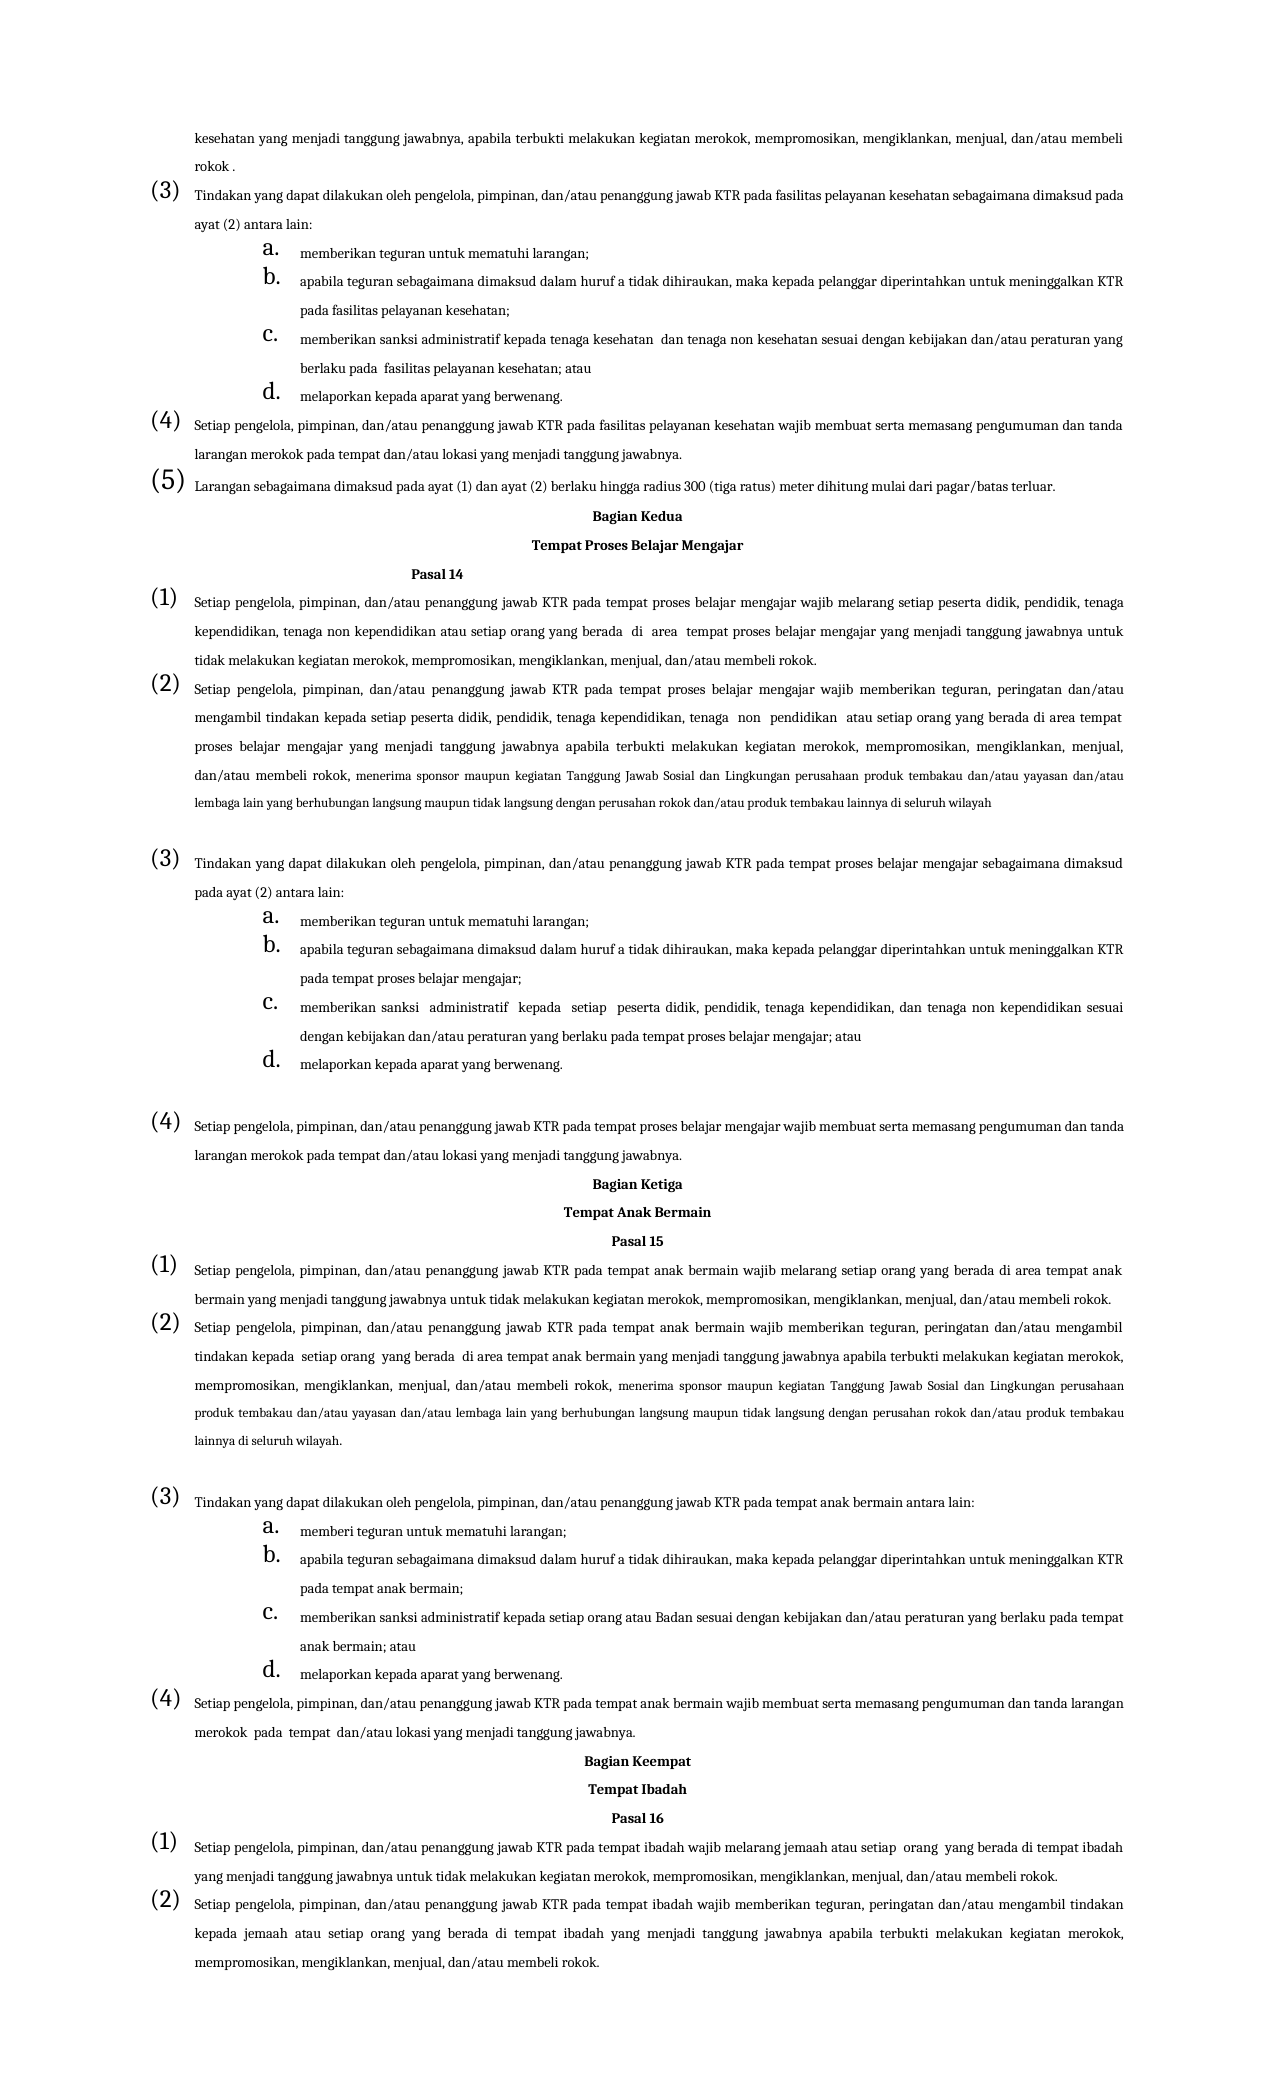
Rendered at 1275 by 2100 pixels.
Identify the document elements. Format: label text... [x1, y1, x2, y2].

list Setiap pengelola, pimpinan, dan/atau penanggung jawab KTR pada tempat ibadah wajib memberikan teguran, peringatan dan/atau mengambil tindakan kepada jemaah atau setiap orang yang berada di tempat ibadah yang menjadi tanggung jawabnya apabila terbukti melakukan kegiatan merokok, mempromosikan, mengiklankan, menjual, dan/atau membeli rokok. [150, 1885, 1125, 1971]
text Pasal 15 [150, 1222, 1125, 1250]
list memberi teguran untuk mematuhi larangan; [262, 1511, 1125, 1540]
list melaporkan kepada aparat yang berwenang. [262, 1045, 1125, 1073]
list Tindakan yang dapat dilakukan oleh pengelola, pimpinan, dan/atau penanggung jawab KTR pada tempat anak bermain antara lain: [150, 1482, 1125, 1511]
list melaporkan kepada aparat yang berwenang. [262, 377, 1125, 406]
list memberikan sanksi administratif kepada setiap peserta didik, pendidik, tenaga kependidikan, dan tenaga non kependidikan sesuai dengan kebijakan dan/atau peraturan yang berlaku pada tempat proses belajar mengajar; atau [262, 987, 1125, 1045]
list memberikan teguran untuk mematuhi larangan; [262, 233, 1125, 262]
list Setiap pengelola, pimpinan, dan/atau penanggung jawab KTR pada tempat anak bermain wajib memberikan teguran, peringatan dan/atau mengambil tindakan kepada setiap orang yang berada di area tempat anak bermain yang menjadi tanggung jawabnya apabila terbukti melakukan kegiatan merokok, mempromosikan, mengiklankan, menjual, dan/atau membeli rokok, menerima sponsor maupun kegiatan Tanggung Jawab Sosial dan Lingkungan perusahaan produk tembakau dan/atau yayasan dan/atau lembaga lain yang berhubungan langsung maupun tidak langsung dengan perusahan rokok dan/atau produk tembakau lainnya di seluruh wilayah. [150, 1308, 1125, 1449]
text Tempat Anak Bermain [150, 1193, 1125, 1222]
text Tempat Proses Belajar Mengajar [150, 525, 1125, 554]
list memberikan teguran untuk mematuhi larangan; [262, 901, 1125, 930]
list Setiap pengelola, pimpinan, dan/atau penanggung jawab KTR pada tempat proses belajar mengajar wajib memberikan teguran, peringatan dan/atau mengambil tindakan kepada setiap peserta didik, pendidik, tenaga kependidikan, tenaga non pendidikan atau setiap orang yang berada di area tempat proses belajar mengajar yang menjadi tanggung jawabnya apabila terbukti melakukan kegiatan merokok, mempromosikan, mengiklankan, menjual, dan/atau membeli rokok, menerima sponsor maupun kegiatan Tanggung Jawab Sosial dan Lingkungan perusahaan produk tembakau dan/atau yayasan dan/atau lembaga lain yang berhubungan langsung maupun tidak langsung dengan perusahan rokok dan/atau produk tembakau lainnya di seluruh wilayah [150, 669, 1125, 811]
list Tindakan yang dapat dilakukan oleh pengelola, pimpinan, dan/atau penanggung jawab KTR pada fasilitas pelayanan kesehatan sebagaimana dimaksud pada ayat (2) antara lain: [150, 176, 1125, 233]
list memberikan sanksi administratif kepada setiap orang atau Badan sesuai dengan kebijakan dan/atau peraturan yang berlaku pada tempat anak bermain; atau [262, 1597, 1125, 1655]
list melaporkan kepada aparat yang berwenang. [262, 1655, 1125, 1683]
list Setiap pengelola, pimpinan, dan/atau penanggung jawab KTR pada tempat anak bermain wajib membuat serta memasang pengumuman dan tanda larangan merokok pada tempat dan/atau lokasi yang menjadi tanggung jawabnya. [150, 1683, 1125, 1741]
list apabila teguran sebagaimana dimaksud dalam huruf a tidak dihiraukan, maka kepada pelanggar diperintahkan untuk meninggalkan KTR pada tempat proses belajar mengajar; [262, 930, 1125, 987]
text Bagian Keempat [150, 1741, 1125, 1770]
list Tindakan yang dapat dilakukan oleh pengelola, pimpinan, dan/atau penanggung jawab KTR pada tempat proses belajar mengajar sebagaimana dimaksud pada ayat (2) antara lain: [150, 843, 1125, 901]
list Setiap pengelola, pimpinan, dan/atau penanggung jawab KTR pada tempat proses belajar mengajar wajib melarang setiap peserta didik, pendidik, tenaga kependidikan, tenaga non kependidikan atau setiap orang yang berada di area tempat proses belajar mengajar yang menjadi tanggung jawabnya untuk tidak melakukan kegiatan merokok, mempromosikan, mengiklankan, menjual, dan/atau membeli rokok. [150, 583, 1125, 669]
text Pasal 14 [224, 554, 1125, 583]
text Tempat Ibadah [150, 1770, 1125, 1798]
list apabila teguran sebagaimana dimaksud dalam huruf a tidak dihiraukan, maka kepada pelanggar diperintahkan untuk meninggalkan KTR pada fasilitas pelayanan kesehatan; [262, 262, 1125, 319]
list Larangan sebagaimana dimaksud pada ayat (1) dan ayat (2) berlaku hingga radius 300 (tiga ratus) meter dihitung mulai dari pagar/batas terluar. [150, 463, 1125, 497]
list Setiap pengelola, pimpinan, dan/atau penanggung jawab KTR pada tempat anak bermain wajib melarang setiap orang yang berada di area tempat anak bermain yang menjadi tanggung jawabnya untuk tidak melakukan kegiatan merokok, mempromosikan, mengiklankan, menjual, dan/atau membeli rokok. [150, 1250, 1125, 1308]
text Pasal 16 [150, 1798, 1125, 1827]
list Setiap pengelola, pimpinan, dan/atau penanggung jawab KTR pada tempat proses belajar mengajar wajib membuat serta memasang pengumuman dan tanda larangan merokok pada tempat dan/atau lokasi yang menjadi tanggung jawabnya. [150, 1107, 1125, 1164]
list memberikan sanksi administratif kepada tenaga kesehatan dan tenaga non kesehatan sesuai dengan kebijakan dan/atau peraturan yang berlaku pada fasilitas pelayanan kesehatan; atau [262, 319, 1125, 377]
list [150, 118, 1125, 176]
list apabila teguran sebagaimana dimaksud dalam huruf a tidak dihiraukan, maka kepada pelanggar diperintahkan untuk meninggalkan KTR pada tempat anak bermain; [262, 1540, 1125, 1597]
text Bagian Ketiga [150, 1164, 1125, 1193]
list Setiap pengelola, pimpinan, dan/atau penanggung jawab KTR pada tempat ibadah wajib melarang jemaah atau setiap orang yang berada di tempat ibadah yang menjadi tanggung jawabnya untuk tidak melakukan kegiatan merokok, mempromosikan, mengiklankan, menjual, dan/atau membeli rokok. [150, 1827, 1125, 1885]
list Setiap pengelola, pimpinan, dan/atau penanggung jawab KTR pada fasilitas pelayanan kesehatan wajib membuat serta memasang pengumuman dan tanda larangan merokok pada tempat dan/atau lokasi yang menjadi tanggung jawabnya. [150, 406, 1125, 463]
text Bagian Kedua [150, 497, 1125, 525]
